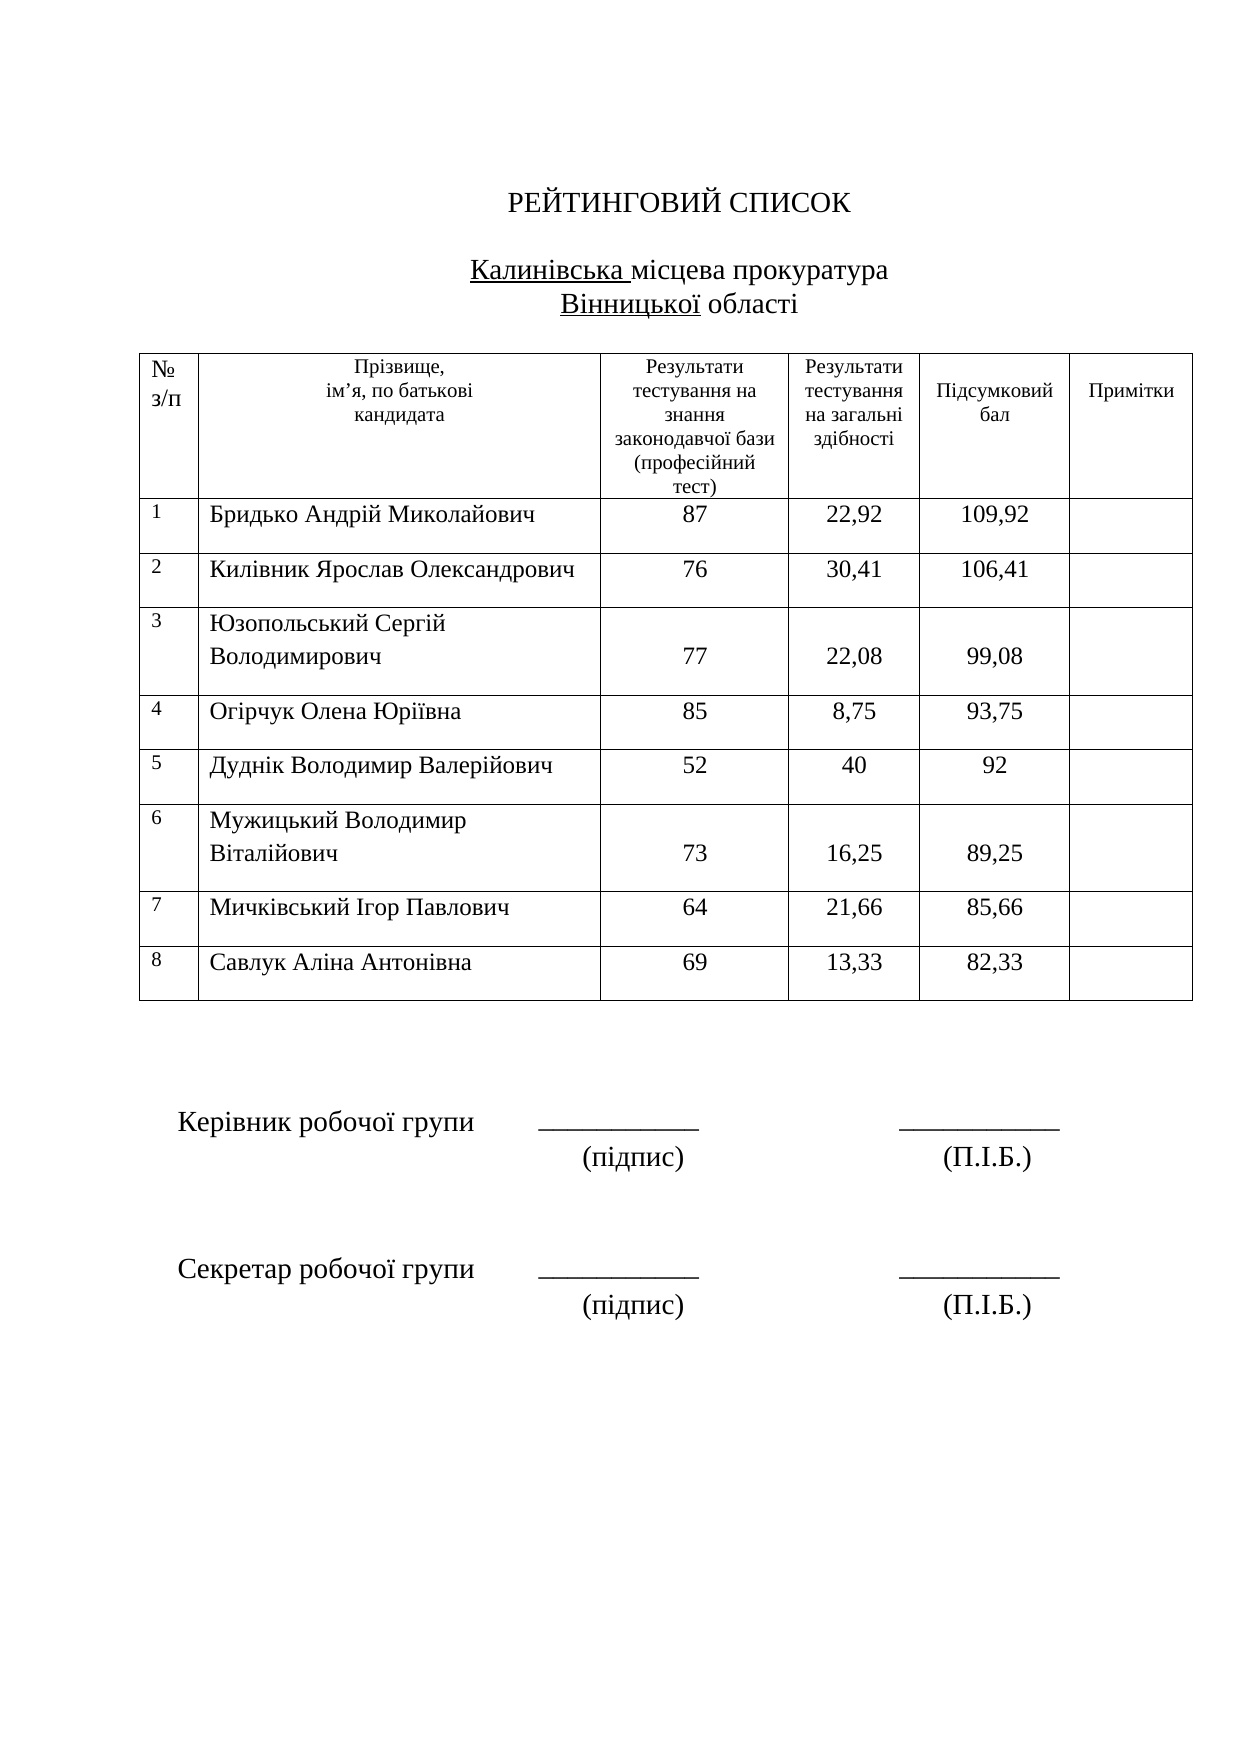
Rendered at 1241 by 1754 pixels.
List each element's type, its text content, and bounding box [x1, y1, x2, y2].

table_cell 64 [601, 892, 788, 946]
table_cell 52 [601, 750, 788, 804]
table_cell Мичківський Ігор Павлович [199, 892, 600, 946]
table_header Прізвище, ім’я, по батькові кандидата [199, 354, 600, 498]
table_cell 3 [140, 608, 198, 695]
table_cell [1070, 947, 1192, 1000]
table_cell Килівник Ярослав Олександрович [199, 554, 600, 607]
table_cell 22,08 [789, 608, 919, 695]
text Вінницької області [177, 286, 1181, 319]
text РЕЙТИНГОВИЙ СПИСОК [177, 185, 1181, 219]
table_cell 21,66 [789, 892, 919, 946]
table_cell ___________ (підпис) [520, 1216, 815, 1364]
table_cell 1 [140, 499, 198, 553]
table_cell 93,75 [920, 696, 1069, 749]
table_cell 99,08 [920, 608, 1069, 695]
table_cell 8,75 [789, 696, 919, 749]
table_cell [1070, 608, 1192, 695]
table_cell 76 [601, 554, 788, 607]
table_cell Секретар робочої групи [166, 1216, 520, 1364]
table_cell Савлук Аліна Антонівна [199, 947, 600, 1000]
table_cell Огірчук Олена Юріївна [199, 696, 600, 749]
table_cell 109,92 [920, 499, 1069, 553]
table_cell [1070, 499, 1192, 553]
table_cell 82,33 [920, 947, 1069, 1000]
table_cell 69 [601, 947, 788, 1000]
table_cell Юзопольський Сергій Володимирович [199, 608, 600, 695]
table_cell Мужицький Володимир Віталійович [199, 805, 600, 891]
table_header № з/п [140, 354, 198, 498]
table_cell 85 [601, 696, 788, 749]
table_cell [1070, 892, 1192, 946]
table_cell 87 [601, 499, 788, 553]
table_header Підсумковий бал [920, 354, 1069, 498]
table_cell 85,66 [920, 892, 1069, 946]
table_cell 30,41 [789, 554, 919, 607]
table_header Результати тестування на знання законодавчої бази (професійний тест) [601, 354, 788, 498]
table_cell Бридько Андрій Миколайович [199, 499, 600, 553]
table_cell 40 [789, 750, 919, 804]
table_header ___________ (підпис) [520, 1068, 815, 1216]
table_cell 22,92 [789, 499, 919, 553]
table_cell 92 [920, 750, 1069, 804]
table_cell 77 [601, 608, 788, 695]
table_cell 16,25 [789, 805, 919, 891]
table_cell [1070, 696, 1192, 749]
table_cell 5 [140, 750, 198, 804]
table_header Примітки [1070, 354, 1192, 498]
table_cell 13,33 [789, 947, 919, 1000]
text Калинівська місцева прокуратура [177, 252, 1181, 286]
table_cell 7 [140, 892, 198, 946]
table_cell [1070, 554, 1192, 607]
table_header Результати тестування на загальні здібності [789, 354, 919, 498]
table_cell 73 [601, 805, 788, 891]
table_cell [1070, 750, 1192, 804]
table_cell 89,25 [920, 805, 1069, 891]
table_cell 8 [140, 947, 198, 1000]
table_cell Дуднік Володимир Валерійович [199, 750, 600, 804]
table_header Керівник робочої групи [166, 1068, 520, 1216]
table_cell ___________ (П.І.Б.) [815, 1216, 1139, 1364]
table_cell 2 [140, 554, 198, 607]
table_cell [1070, 805, 1192, 891]
table_cell 6 [140, 805, 198, 891]
table_cell 4 [140, 696, 198, 749]
table_cell 106,41 [920, 554, 1069, 607]
table_header ___________ (П.І.Б.) [815, 1068, 1139, 1216]
